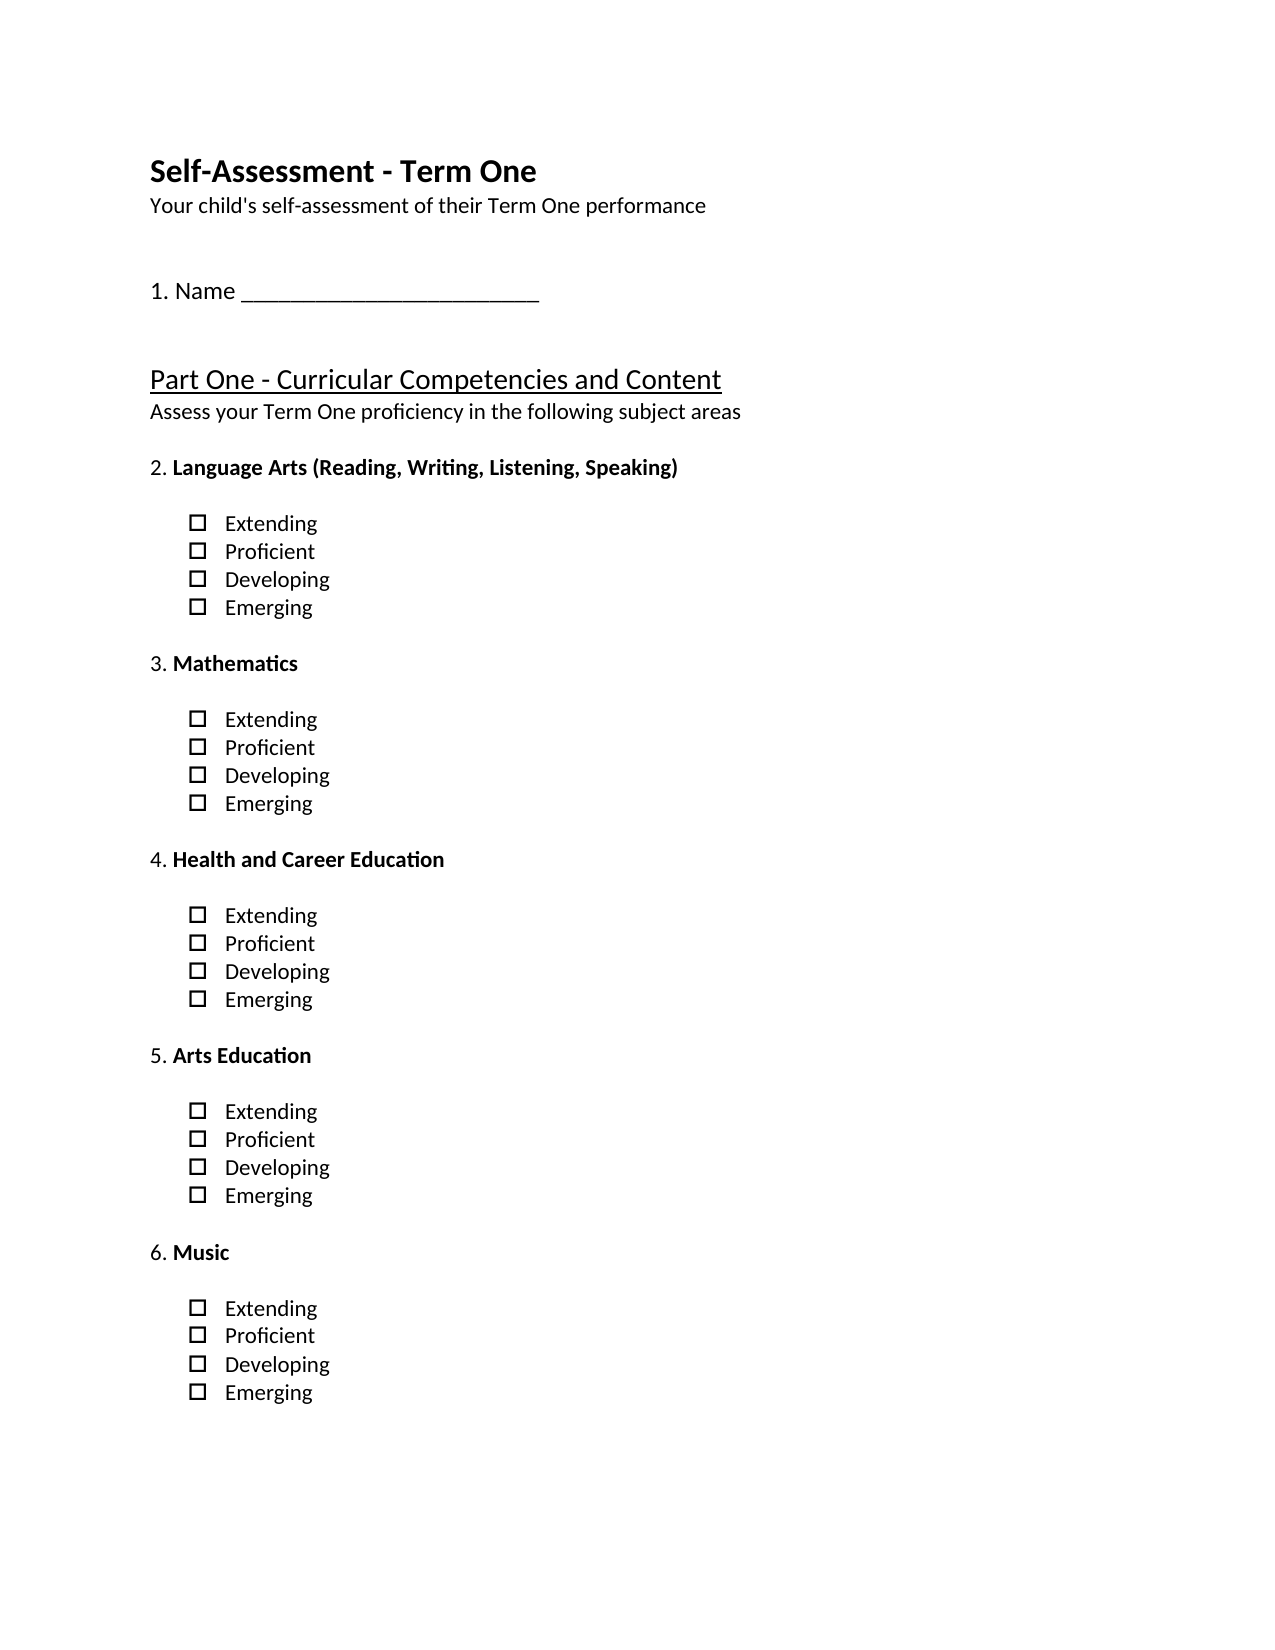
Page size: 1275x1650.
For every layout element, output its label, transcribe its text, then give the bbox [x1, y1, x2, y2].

list Developing [187, 565, 1125, 593]
list Developing [187, 1153, 1125, 1182]
text 4. Health and Career Education [150, 845, 1125, 873]
list Proficient [187, 929, 1125, 957]
list Developing [187, 957, 1125, 985]
list Extending [187, 901, 1125, 929]
text 3. Mathematics [150, 649, 1125, 677]
text Your child's self-assessment of their Term One performance [150, 191, 1125, 219]
text Self-Assessment - Term One [150, 150, 1125, 191]
list Emerging [187, 1182, 1125, 1209]
list Proficient [187, 733, 1125, 761]
list Proficient [187, 1322, 1125, 1350]
list Emerging [187, 593, 1125, 621]
list Developing [187, 1350, 1125, 1378]
text Assess your Term One proficiency in the following subject areas [150, 397, 1125, 425]
text Part One - Curricular Competencies and Content [150, 361, 1125, 397]
list Extending [187, 1294, 1125, 1322]
list Extending [187, 705, 1125, 733]
list Developing [187, 761, 1125, 789]
list Emerging [187, 1378, 1125, 1406]
list Emerging [187, 985, 1125, 1013]
text 2. Language Arts (Reading, Writing, Listening, Speaking) [150, 453, 1125, 481]
text 6. Music [150, 1238, 1125, 1266]
list Proficient [187, 1126, 1125, 1153]
text 1. Name ________________________ [150, 275, 1125, 305]
list Extending [187, 1097, 1125, 1126]
list Extending [187, 509, 1125, 537]
text 5. Arts Education [150, 1041, 1125, 1069]
list Emerging [187, 789, 1125, 817]
list Proficient [187, 537, 1125, 565]
